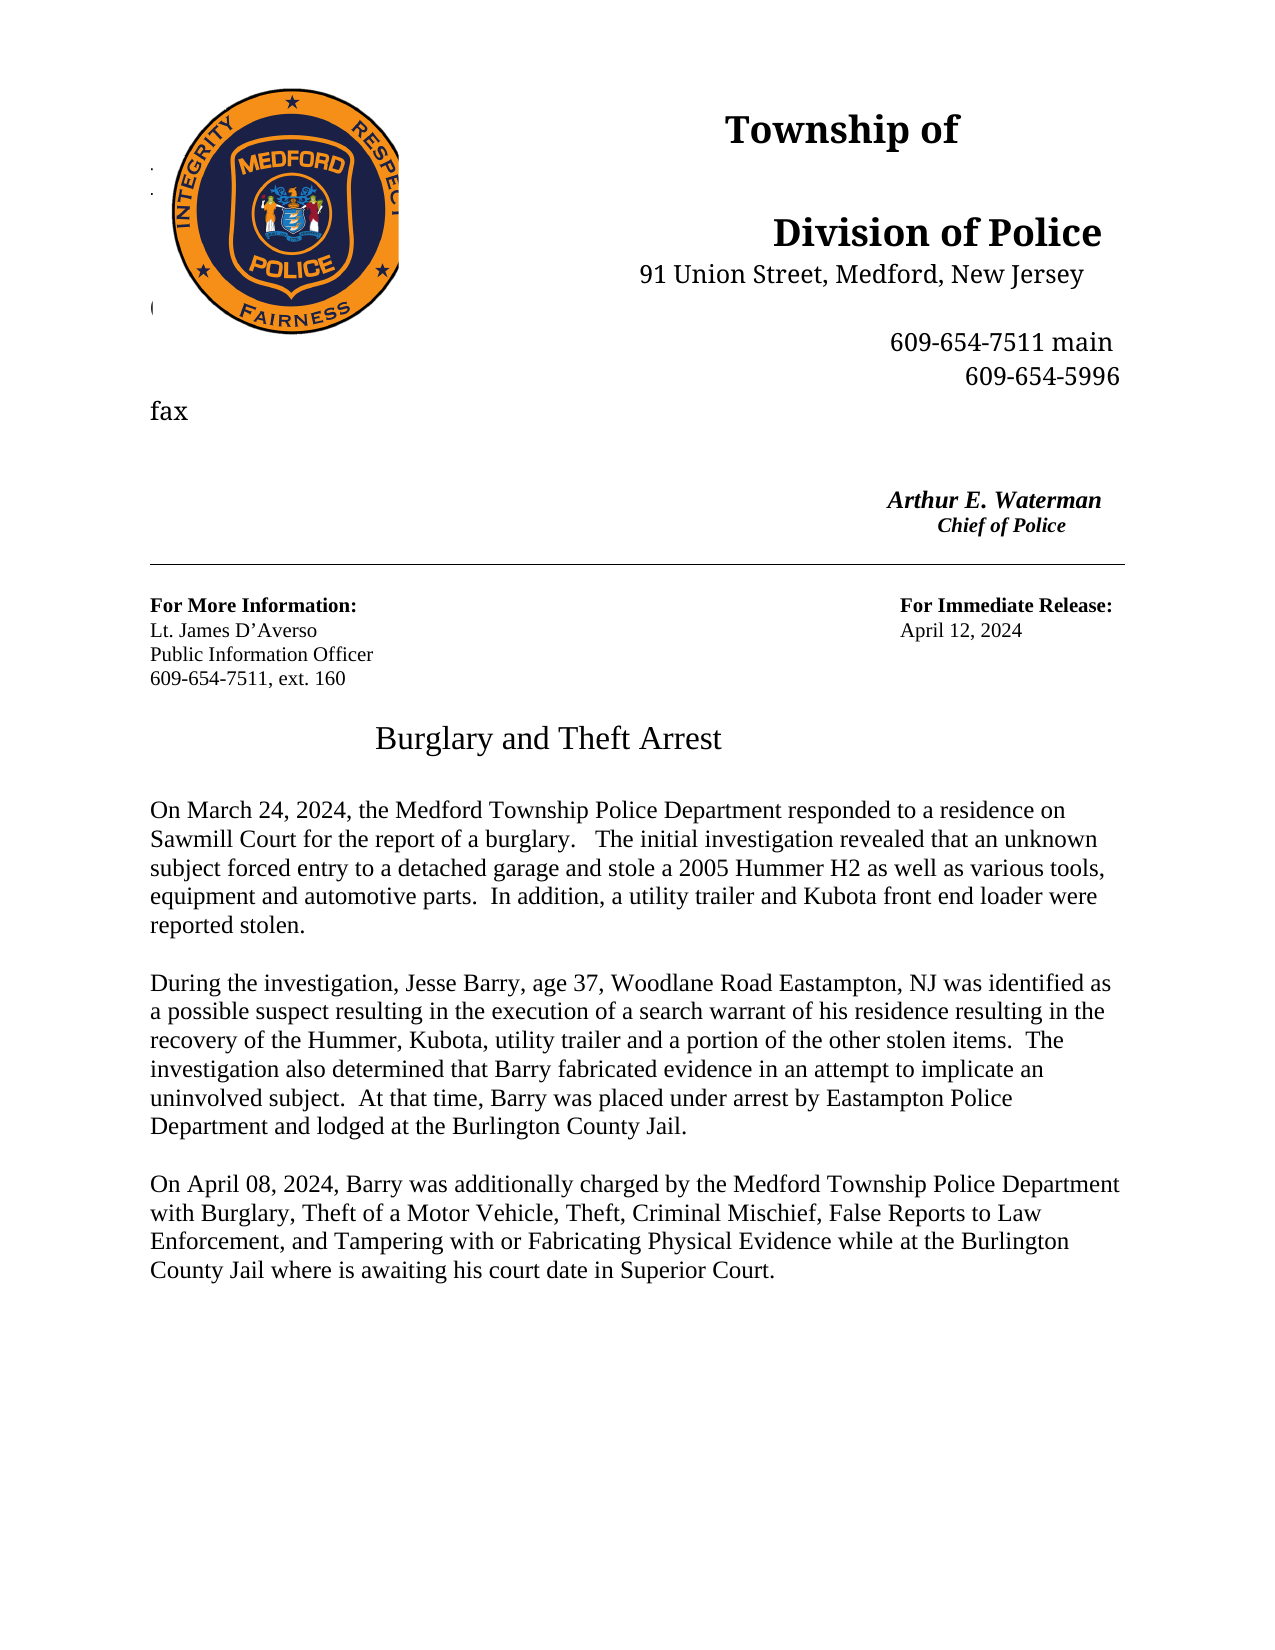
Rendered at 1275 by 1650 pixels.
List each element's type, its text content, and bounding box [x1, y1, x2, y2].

text Lt. James D’Averso April 12, 2024 [150, 617, 1125, 642]
text During the investigation, Jesse Barry, age 37, Woodlane Road Eastampton, NJ was identified as a possible suspect resulting in the execution of a search warrant of his residence resulting in the recovery of the Hummer, Kubota, utility trailer and a portion of the other stolen items. The investigation also determined that Barry fabricated evidence in an attempt to implicate an uninvolved subject. At that time, Barry was placed under arrest by Eastampton Police Department and lodged at the Burlington County Jail. [150, 968, 1125, 1140]
text Burglary and Theft Arrest [150, 718, 1125, 757]
text Division of Police [399, 206, 1125, 257]
text Public Information Officer [150, 642, 1125, 666]
text 609-654-7511 main 609-654-5996 fax [150, 325, 1125, 427]
text 609-654-7511, ext. 160 [150, 666, 1125, 690]
text Chief of Police [150, 513, 1125, 537]
text On March 24, 2024, the Medford Township Police Department responded to a residence on Sawmill Court for the report of a burglary. The initial investigation revealed that an unknown subject forced entry to a detached garage and stole a 2005 Hummer H2 as well as various tools, equipment and automotive parts. In addition, a utility trailer and Kubota front end loader were reported stolen. [150, 795, 1125, 939]
text For More Information: For Immediate Release: [150, 593, 1125, 617]
text Arthur E. Waterman [150, 485, 1125, 513]
picture [167, 84, 399, 338]
text Township of Medford [399, 104, 1125, 206]
text On April 08, 2024, Barry was additionally charged by the Medford Township Police Department with Burglary, Theft of a Motor Vehicle, Theft, Criminal Mischief, False Reports to Law Enforcement, and Tampering with or Fabricating Physical Evidence while at the Burlington County Jail where is awaiting his court date in Superior Court. [150, 1169, 1125, 1284]
